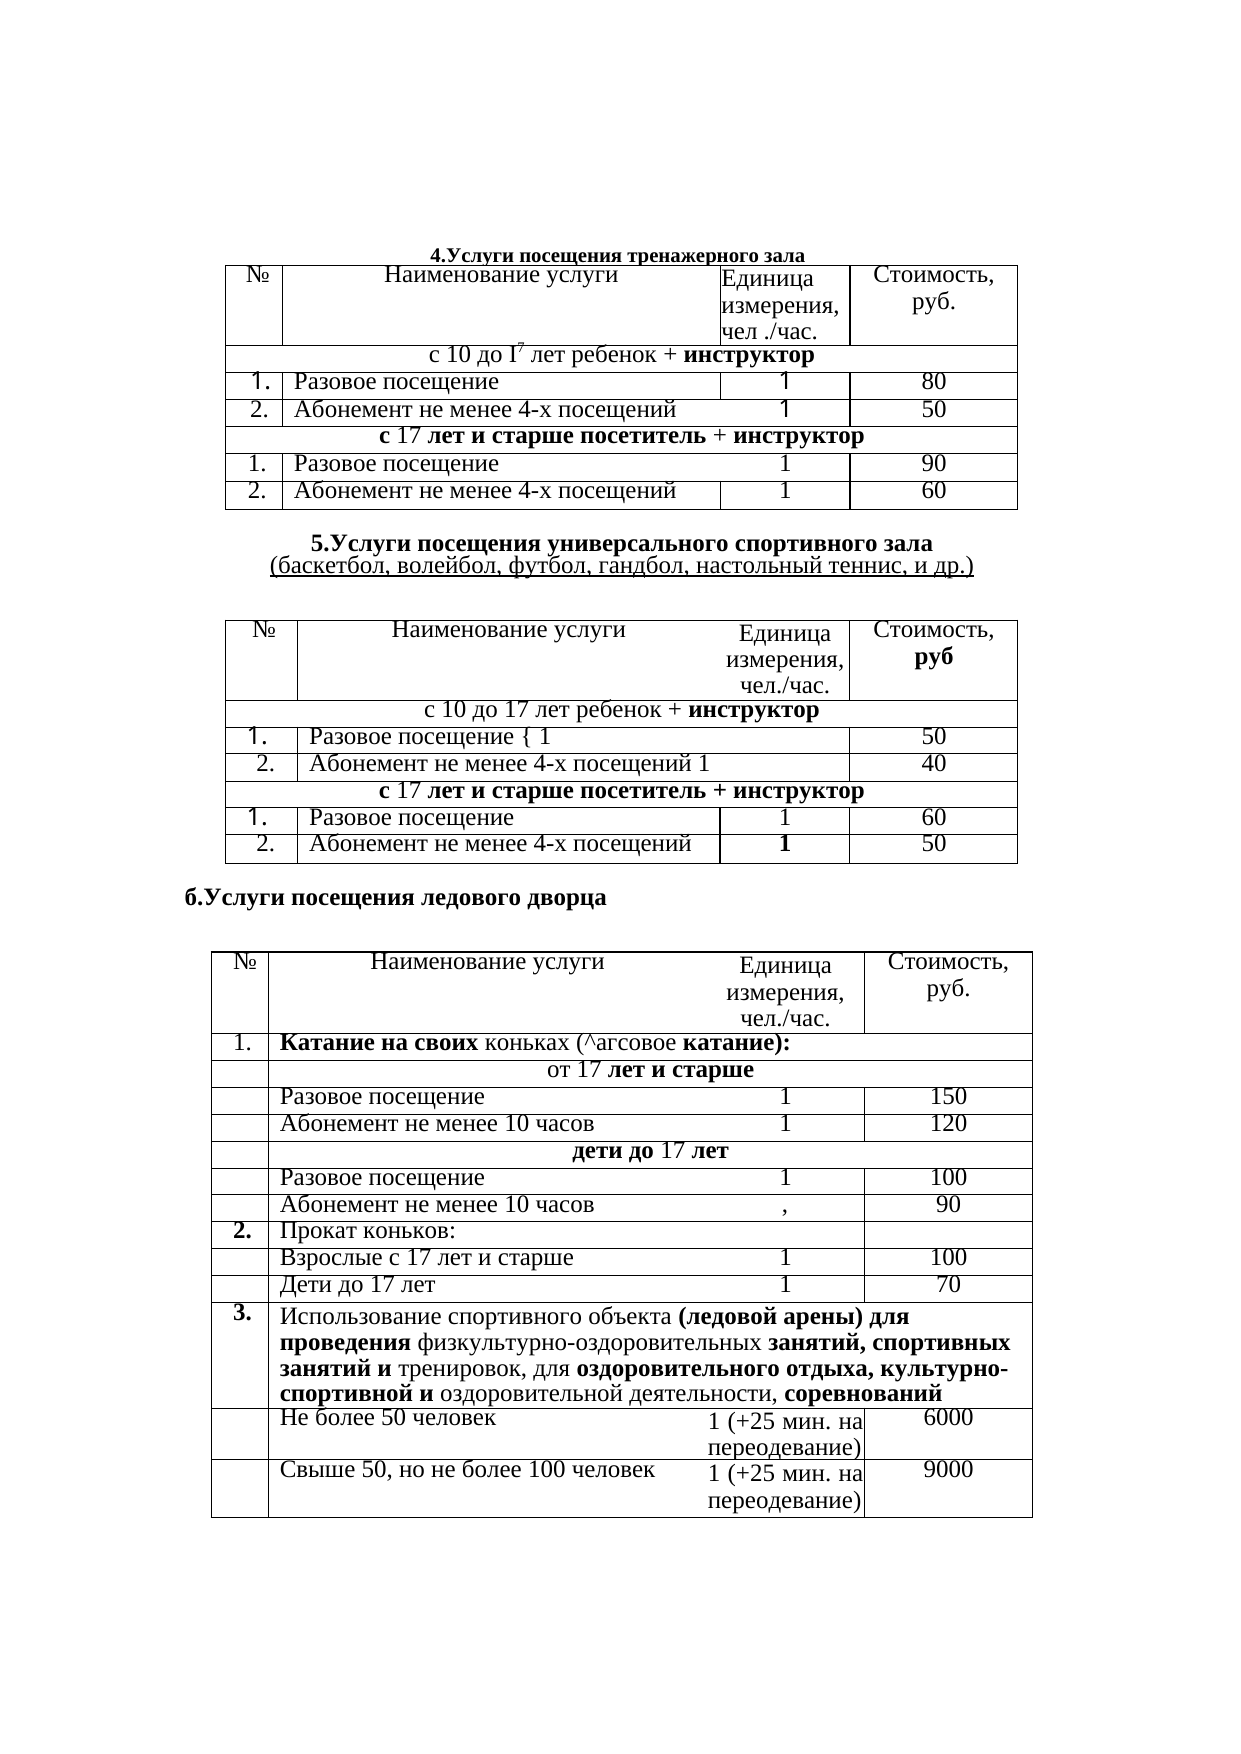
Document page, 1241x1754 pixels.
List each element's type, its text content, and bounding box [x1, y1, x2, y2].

table_cell 1. [226, 808, 297, 834]
table_cell 1. [226, 728, 297, 753]
table_cell Разовое посещение [298, 808, 719, 834]
table_cell 1 [721, 373, 849, 399]
text (баскетбол, волейбол, футбол, гандбол, настольный теннис, и др.) [517, 557, 970, 575]
table_cell [212, 1249, 268, 1275]
table_cell с 10 до I7 лет ребенок + инструктор [226, 346, 1017, 372]
table_cell [707, 1222, 864, 1248]
table_cell 90 [851, 454, 1017, 481]
table_cell 2. [226, 835, 297, 863]
table_cell Прокат коньков: [269, 1222, 707, 1248]
table_cell 1 [707, 1249, 864, 1275]
table_cell Абонемент не менее 10 часов [269, 1195, 707, 1221]
table_cell 1 [707, 1276, 864, 1302]
table_cell [212, 1142, 268, 1168]
table_cell дети до 17 лет [269, 1142, 1032, 1168]
table_cell 1 (+25 мин. на переодевание) [707, 1460, 864, 1517]
table_cell 100 [865, 1169, 1032, 1194]
table_cell [212, 1061, 268, 1087]
table_header № [226, 266, 282, 345]
table_cell Разовое посещение [283, 454, 720, 481]
table_cell 60 [850, 808, 1017, 834]
table_cell 120 [865, 1115, 1032, 1141]
table_header Стоимость, руб. [851, 266, 1017, 345]
table_header № [212, 953, 268, 1032]
text (баскетбол, волейбол, футбол, гандбол, настольный теннис, и др.) [184, 557, 515, 578]
table_cell 1 (+25 мин. на переодевание) [707, 1409, 864, 1459]
table_cell 6000 [865, 1409, 1032, 1459]
table_cell с 10 до 17 лет ребенок + инструктор [226, 701, 1017, 727]
table_cell [212, 1460, 268, 1517]
table_cell 1 [707, 1088, 864, 1114]
table_cell 1 [720, 454, 849, 481]
table_cell [212, 1169, 268, 1194]
table_cell 70 [865, 1276, 1032, 1302]
table_cell 1. [212, 1034, 268, 1060]
table_cell 1 [707, 1169, 864, 1194]
table_cell 2. [226, 400, 282, 426]
table_cell 1 [721, 835, 849, 863]
table_cell Разовое посещение [283, 373, 720, 399]
table_header Стоимость, руб. [865, 953, 1032, 1032]
table_header Наименование услуги [298, 621, 720, 700]
table_cell Абонемент не менее 10 часов [269, 1115, 707, 1141]
table_cell 50 [851, 400, 1017, 426]
table_cell Использование спортивного объекта (ледовой арены) для проведения физкультурно-оздоровительных занятий, спортивных занятий и тренировок, для оздоровительного отдыха, культурно-спортивной и оздоровительной деятельности, соревнований [269, 1303, 1032, 1408]
table_cell 80 [851, 373, 1017, 399]
table_cell 2. [226, 482, 282, 508]
table_cell с 17 лет и старше посетитель + инструктор [226, 782, 1017, 807]
table_header Единица измерения, чел./час. [720, 621, 849, 700]
table_header № [226, 621, 297, 700]
table_cell 1. [226, 373, 282, 399]
table_cell Разовое посещение { 1 [298, 728, 849, 753]
text б.Услуги посещения ледового дворца [184, 889, 1059, 910]
table_cell [212, 1409, 268, 1459]
table_header Единица измерения, чел ./час. [721, 266, 849, 345]
table_cell от 17 лет и старше [269, 1061, 1032, 1087]
table_cell Абонемент не менее 4-х посещений [283, 400, 720, 426]
table_header Наименование услуги [269, 953, 707, 1032]
table_header Наименование услуги [283, 266, 720, 345]
table_cell с 17 лет и старше посетитель + инструктор [226, 427, 1017, 453]
table_cell Катание на своих коньках (^агсовое катание): [269, 1034, 1032, 1060]
table_cell Не более 50 человек [269, 1409, 707, 1459]
table_cell 1. [226, 454, 282, 481]
table_cell , [707, 1195, 864, 1221]
table_cell 60 [851, 482, 1017, 508]
table_cell 40 [850, 754, 1017, 781]
table_cell Абонемент не менее 4-х посещений 1 [298, 754, 849, 781]
table_cell 90 [865, 1195, 1032, 1221]
table_cell 2. [212, 1222, 268, 1248]
table_cell 1 [720, 400, 849, 426]
table_cell [212, 1195, 268, 1221]
table_header Единица измерения, чел./час. [707, 953, 864, 1032]
table_cell 150 [865, 1088, 1032, 1114]
table_cell 50 [850, 728, 1017, 753]
table_cell [212, 1276, 268, 1302]
table_header Стоимость, руб [850, 621, 1017, 700]
table_cell [865, 1222, 1032, 1248]
table_cell Разовое посещение [269, 1088, 707, 1114]
table_cell Разовое посещение [269, 1169, 707, 1194]
table_cell 2. [226, 754, 297, 781]
table_cell 1 [707, 1115, 864, 1141]
table_cell Абонемент не менее 4-х посещений [283, 482, 720, 508]
table_cell [212, 1088, 268, 1114]
table_cell 1 [721, 808, 849, 834]
table_cell Взрослые с 17 лет и старше [269, 1249, 707, 1275]
table_cell 50 [850, 835, 1017, 863]
table_cell Дети до 17 лет [269, 1276, 707, 1302]
table_cell Свыше 50, но не более 100 человек [269, 1460, 707, 1517]
table_cell 100 [865, 1249, 1032, 1275]
text 5.Услуги посещения универсального спортивного зала [184, 534, 1059, 555]
table_cell 1 [721, 482, 849, 508]
table_cell Абонемент не менее 4-х посещений [298, 835, 719, 863]
table_cell 3. [212, 1303, 268, 1408]
table_cell [212, 1115, 268, 1141]
table_cell 9000 [865, 1460, 1032, 1517]
